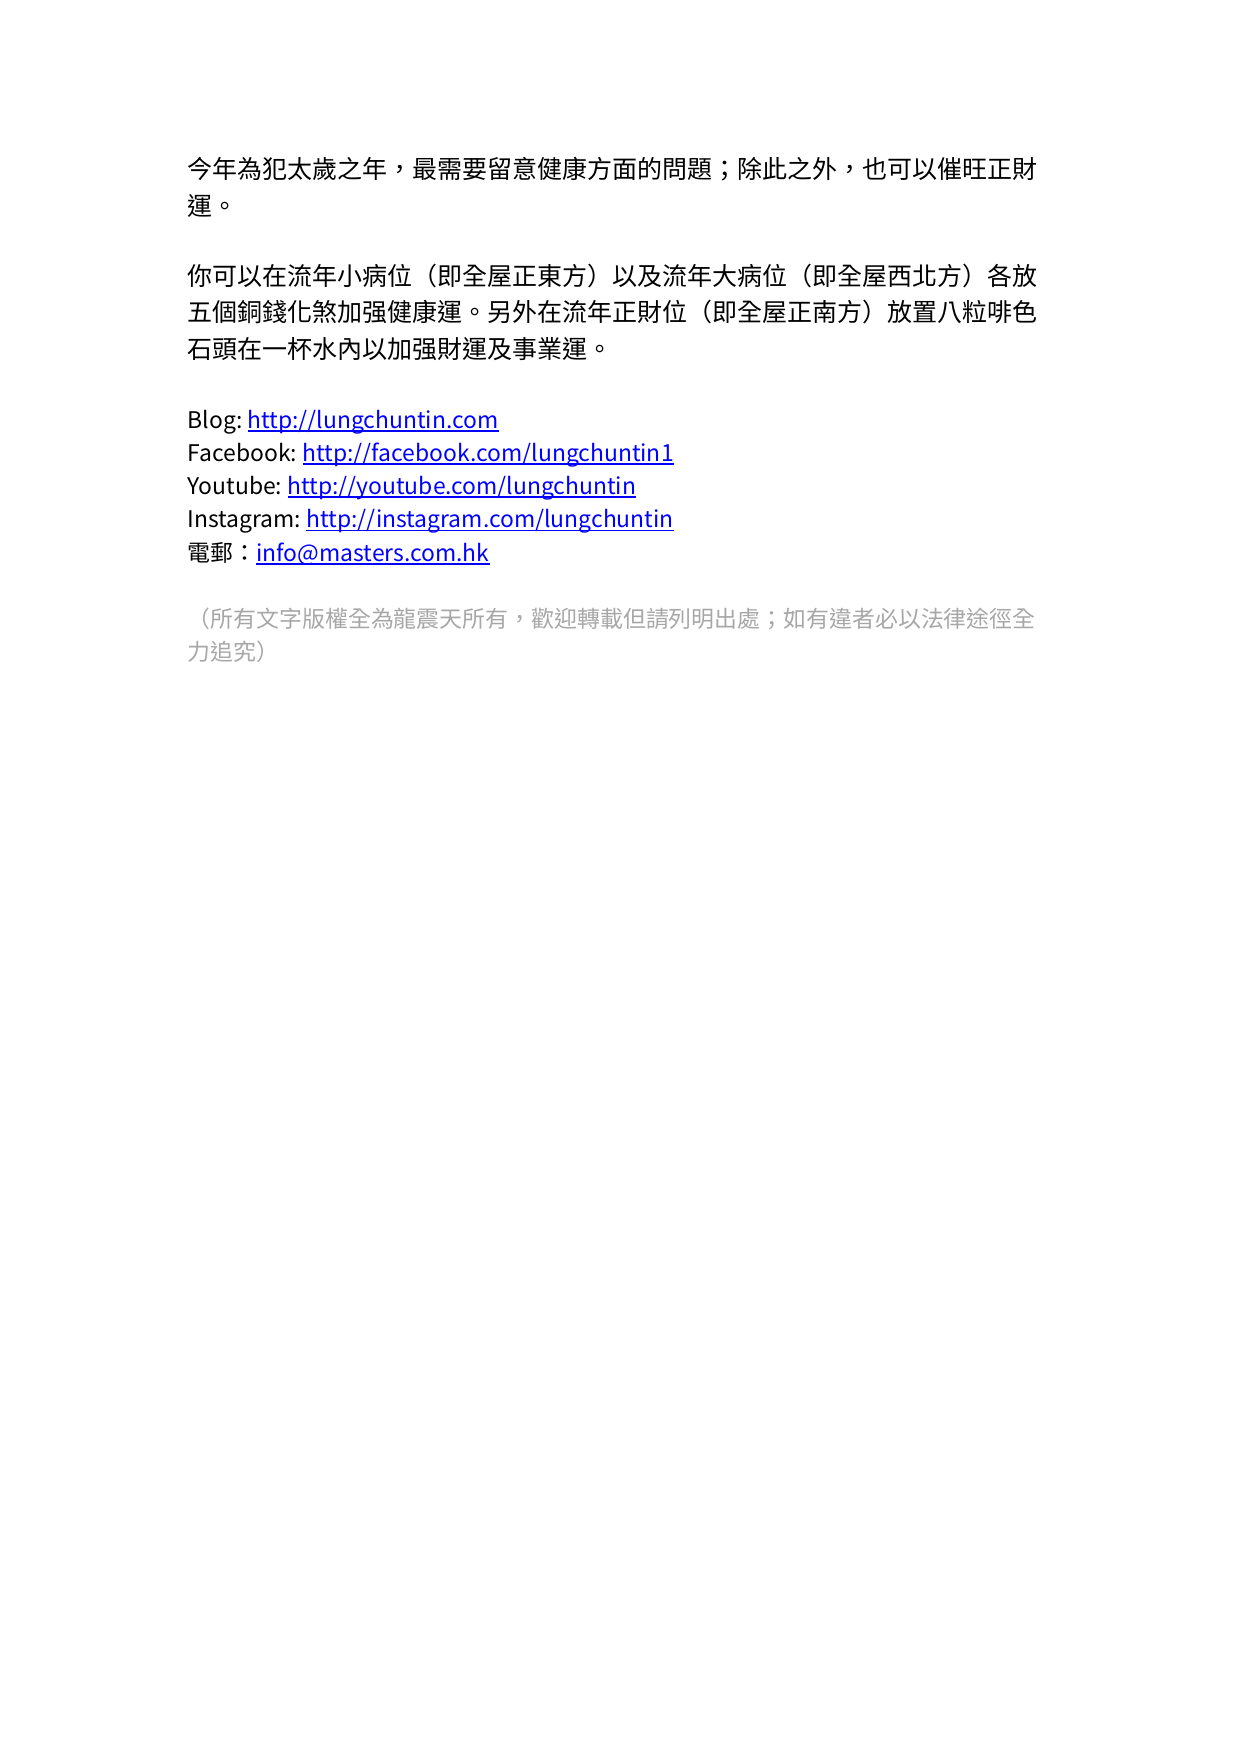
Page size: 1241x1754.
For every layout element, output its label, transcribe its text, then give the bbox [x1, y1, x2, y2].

text （所有文字版權全為龍震天所有，歡迎轉載但請列明出處；如有違者必以法律途徑全力追究） [187, 601, 1053, 667]
text Blog: http://lungchuntin.com [187, 402, 1053, 435]
text Instagram: http://instagram.com/lungchuntin [187, 501, 1053, 534]
text 你可以在流年小病位（即全屋正東方）以及流年大病位（即全屋西北方）各放五個銅錢化煞加强健康運。另外在流年正財位（即全屋正南方）放置八粒啡色石頭在一杯水內以加强財運及事業運。 [187, 257, 1053, 365]
text Youtube: http://youtube.com/lungchuntin [187, 468, 1053, 501]
text 今年為犯太歲之年，最需要留意健康方面的問題；除此之外，也可以催旺正財運。 [187, 150, 1053, 222]
text 電郵：info@masters.com.hk [187, 534, 1053, 568]
text Facebook: http://facebook.com/lungchuntin1 [187, 435, 1053, 468]
